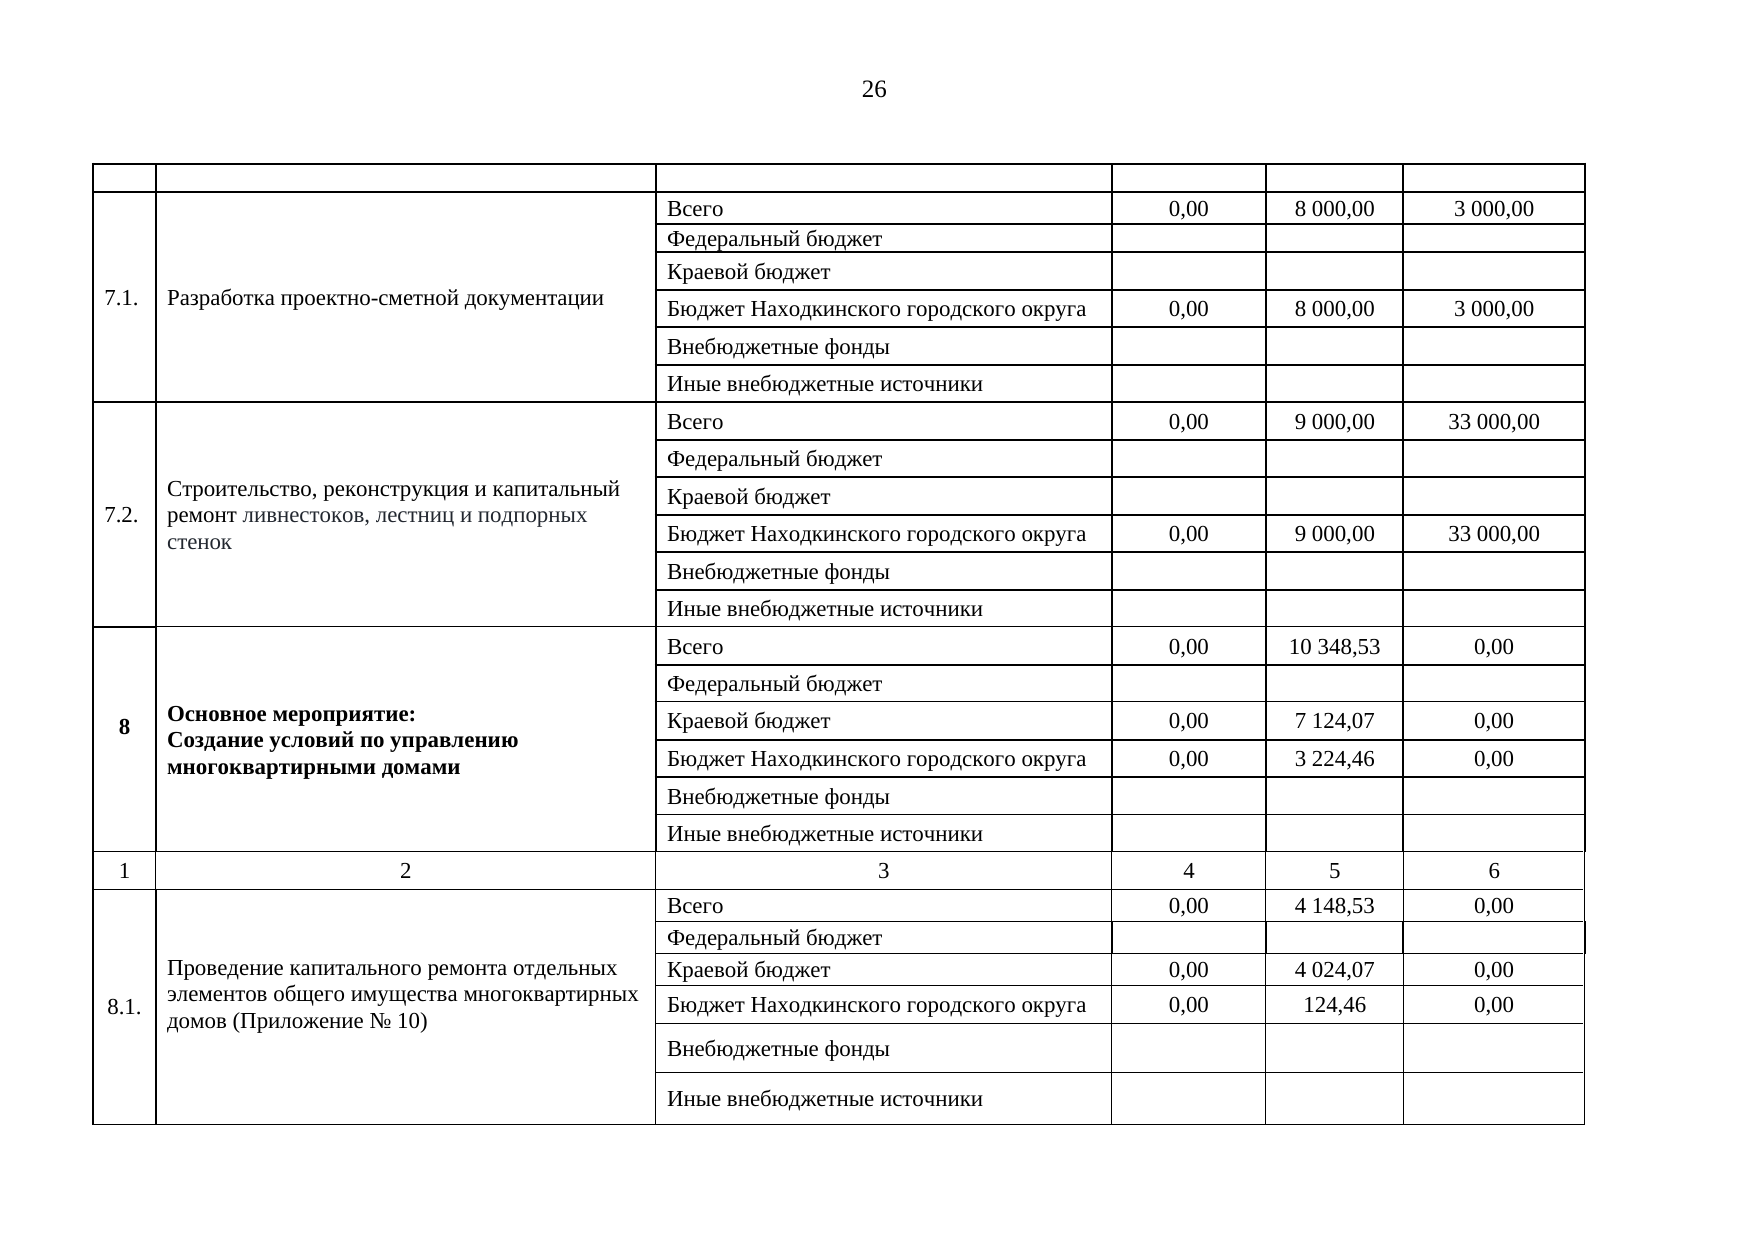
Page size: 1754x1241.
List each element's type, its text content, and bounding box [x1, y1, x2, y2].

table_cell Бюджет Находкинского городского округа [657, 291, 1111, 326]
table_cell 33 000,00 [1404, 516, 1584, 551]
table_cell [1267, 815, 1402, 851]
table_cell Строительство, реконструкция и капитальный ремонт ливнестоков, лестниц и подпорных стенок [157, 403, 655, 626]
table_cell [1267, 478, 1402, 514]
table_cell 124,46 [1266, 986, 1403, 1023]
table_cell [1404, 778, 1584, 814]
table_cell [1267, 553, 1402, 589]
table_cell Федеральный бюджет [656, 922, 1111, 953]
table_cell 0,00 [1113, 702, 1265, 739]
table_cell 6 [1404, 851, 1584, 889]
table_cell 8 000,00 [1267, 193, 1402, 223]
table_cell 8.1. [94, 890, 155, 1124]
table_cell Внебюджетные фонды [657, 778, 1111, 814]
table_cell Внебюджетные фонды [657, 328, 1111, 364]
table_cell [1113, 328, 1265, 364]
table_cell 9 000,00 [1267, 516, 1402, 551]
table_cell 4 [1112, 852, 1265, 889]
table_cell Внебюджетные фонды [657, 553, 1111, 589]
table_cell 10 348,53 [1267, 627, 1402, 664]
table_cell [1113, 165, 1265, 191]
table_cell [1112, 1073, 1265, 1124]
table_cell [1404, 366, 1584, 401]
table_cell [1267, 666, 1402, 701]
table_cell Проведение капитального ремонта отдельных элементов общего имущества многоквартирных домов (Приложение № 10) [157, 890, 655, 1124]
table_cell 2 [156, 852, 655, 889]
table_cell 3 000,00 [1404, 291, 1584, 326]
table_cell [1404, 921, 1584, 953]
table_cell 0,00 [1112, 986, 1265, 1023]
table_cell [1267, 922, 1402, 953]
table_cell [1404, 553, 1584, 589]
table_cell [1267, 225, 1402, 251]
table_cell 0,00 [1113, 627, 1265, 664]
table_cell 0,00 [1404, 985, 1584, 1023]
table_cell [1113, 922, 1265, 953]
table_cell [1404, 441, 1584, 476]
table_cell [1404, 328, 1584, 364]
table_cell 0,00 [1112, 890, 1265, 921]
table_cell [1266, 1024, 1403, 1072]
table_cell 3 000,00 [1404, 193, 1584, 223]
table_cell Иные внебюджетные источники [657, 591, 1111, 626]
table_cell [1113, 253, 1265, 289]
table_cell 8 [94, 628, 155, 851]
table_cell Бюджет Находкинского городского округа [656, 986, 1111, 1023]
table_cell 3 224,46 [1267, 741, 1402, 776]
table_cell 0,00 [1404, 702, 1584, 739]
table_cell [1404, 591, 1584, 626]
table_cell 0,00 [1404, 953, 1584, 985]
table_cell Краевой бюджет [657, 702, 1111, 739]
table_cell Всего [657, 403, 1111, 439]
table_cell [1112, 1024, 1265, 1072]
table_cell 3 [656, 852, 1111, 889]
table_cell [1267, 165, 1402, 191]
table_cell 7.2. [94, 403, 155, 626]
table_cell 0,00 [1113, 291, 1265, 326]
table_cell Краевой бюджет [657, 478, 1111, 514]
table_cell [1113, 815, 1265, 851]
table_cell [1113, 591, 1265, 626]
table_cell [1267, 253, 1402, 289]
table_cell [1266, 1073, 1403, 1124]
table_cell Всего [657, 627, 1111, 664]
table_cell 0,00 [1404, 741, 1584, 776]
table_cell 7.1. [94, 193, 155, 401]
table_cell [1404, 253, 1584, 289]
table_cell Всего [657, 193, 1111, 223]
table_cell Иные внебюджетные источники [656, 1073, 1111, 1124]
table_cell Федеральный бюджет [657, 666, 1111, 701]
table_cell 0,00 [1112, 954, 1265, 985]
table_cell 0,00 [1113, 403, 1265, 439]
table_cell Бюджет Находкинского городского округа [657, 741, 1111, 776]
table_cell Основное мероприятие: Создание условий по управлению многоквартирными домами [157, 627, 655, 851]
table_cell Иные внебюджетные источники [657, 815, 1111, 851]
table_cell [1113, 441, 1265, 476]
table_cell Внебюджетные фонды [656, 1024, 1111, 1072]
table_cell [1113, 366, 1265, 401]
table_cell [1113, 778, 1265, 814]
table_cell 5 [1266, 852, 1403, 889]
table_cell [1404, 478, 1584, 514]
table_cell 0,00 [1404, 889, 1584, 921]
table_cell [1267, 778, 1402, 814]
table_cell Федеральный бюджет [657, 441, 1111, 476]
table_cell [1113, 225, 1265, 251]
table_cell [1404, 815, 1584, 851]
table_cell Федеральный бюджет [657, 225, 1111, 251]
table_cell 1 [94, 852, 155, 889]
table_cell 4 024,07 [1266, 954, 1403, 985]
table_cell Краевой бюджет [656, 954, 1111, 985]
table_cell 33 000,00 [1404, 403, 1584, 439]
table_cell [1113, 666, 1265, 701]
table_cell [1404, 165, 1584, 191]
table_cell [1267, 366, 1402, 401]
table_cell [657, 165, 1111, 191]
table_cell 0,00 [1113, 193, 1265, 223]
table_cell [1113, 553, 1265, 589]
table_cell [1404, 1072, 1584, 1124]
table_cell [1404, 666, 1584, 701]
table_cell 9 000,00 [1267, 403, 1402, 439]
table_cell Разработка проектно-сметной документации [157, 193, 655, 401]
table_cell Бюджет Находкинского городского округа [657, 516, 1111, 551]
table_cell [1113, 478, 1265, 514]
table_cell Иные внебюджетные источники [657, 366, 1111, 401]
table_cell 0,00 [1113, 741, 1265, 776]
table_cell 7 124,07 [1267, 702, 1402, 739]
table_cell 0,00 [1404, 627, 1584, 664]
table_cell 8 000,00 [1267, 291, 1402, 326]
table_cell [1267, 328, 1402, 364]
table_cell 4 148,53 [1266, 890, 1403, 921]
table_cell Краевой бюджет [657, 253, 1111, 289]
table_cell Всего [656, 890, 1111, 921]
table_cell 0,00 [1113, 516, 1265, 551]
table_cell [1404, 225, 1584, 251]
table_cell [1267, 441, 1402, 476]
table_cell [1267, 591, 1402, 626]
table_cell [1404, 1023, 1584, 1072]
